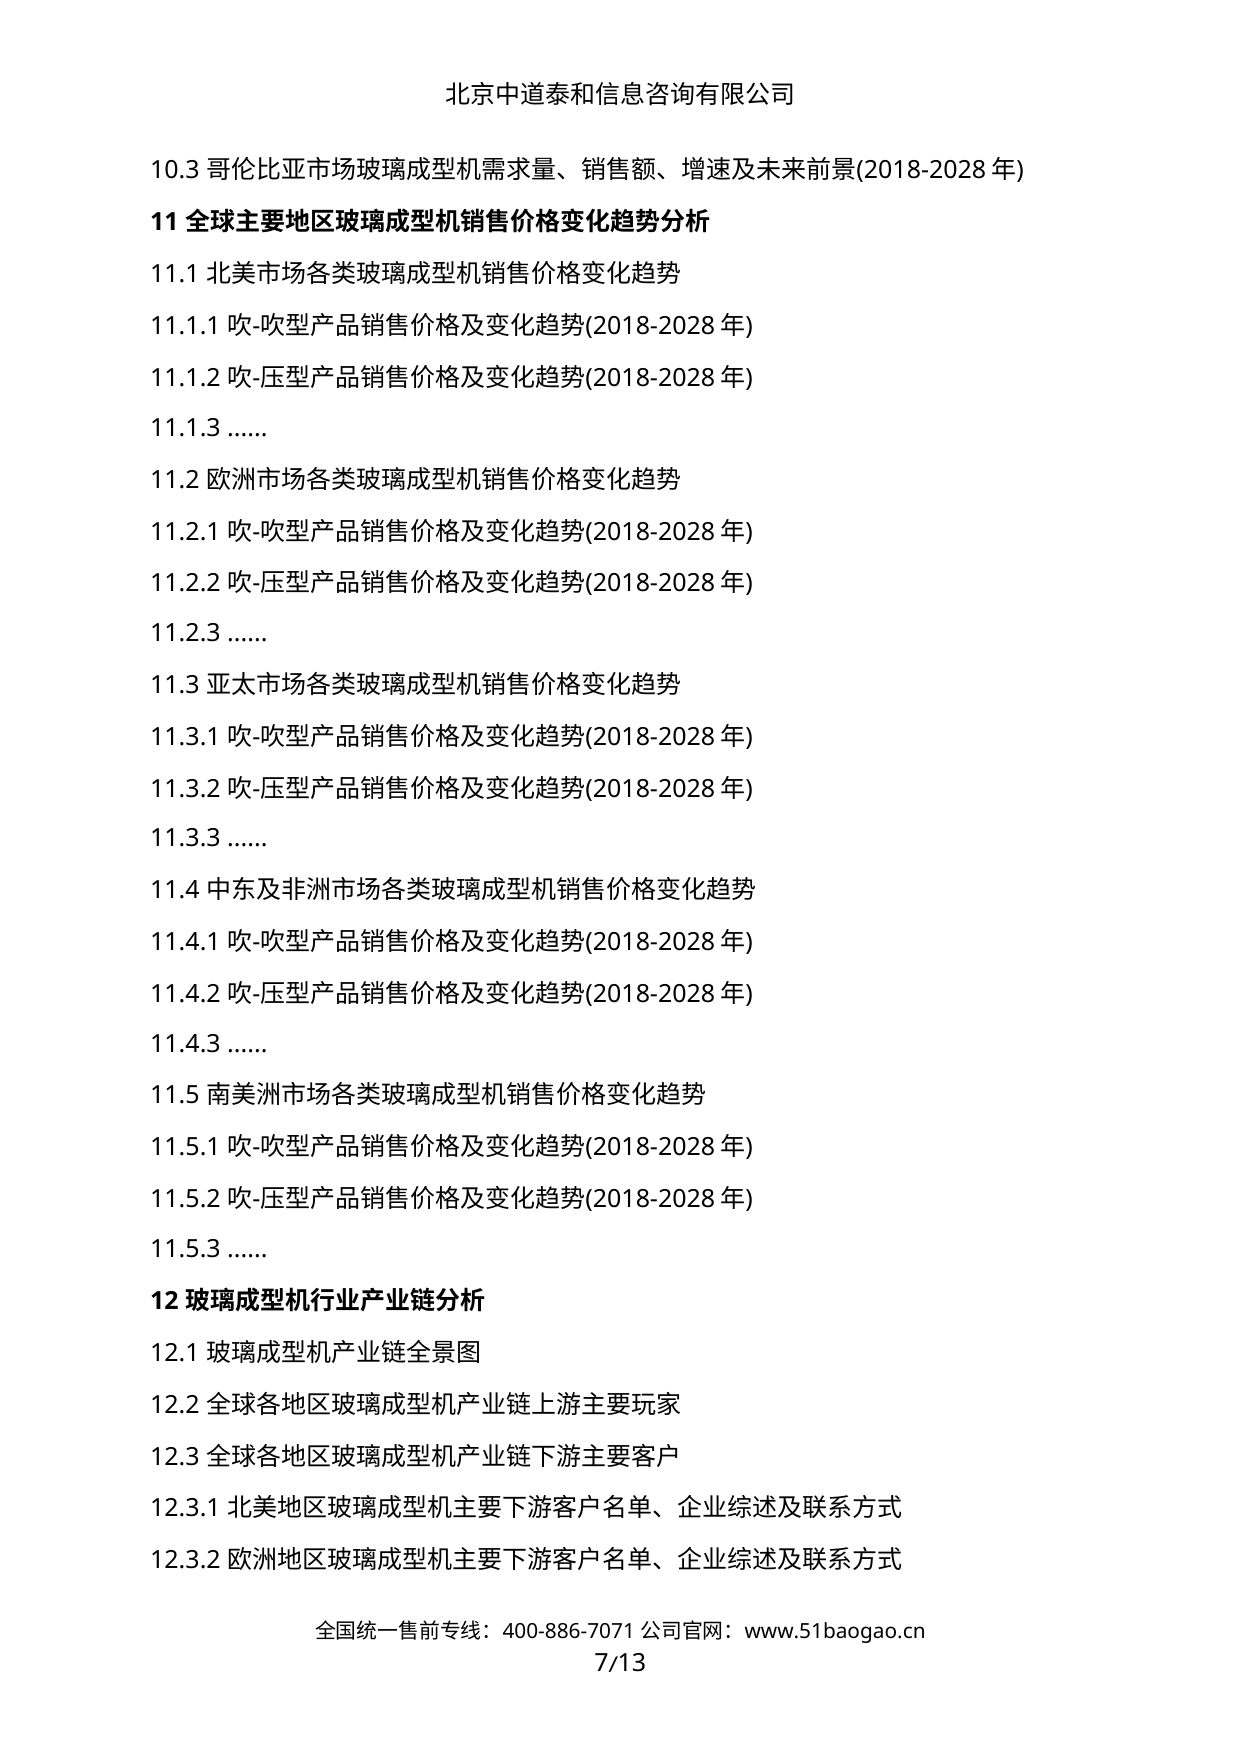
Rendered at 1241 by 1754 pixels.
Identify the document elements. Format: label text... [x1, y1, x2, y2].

text 11 全球主要地区玻璃成型机销售价格变化趋势分析 [150, 202, 1090, 238]
text 11.4.2 吹-压型产品销售价格及变化趋势(2018-2028年) [150, 973, 1090, 1010]
text 12.3.1 北美地区玻璃成型机主要下游客户名单、企业综述及联系方式 [150, 1488, 1090, 1524]
text 11.2 欧洲市场各类玻璃成型机销售价格变化趋势 [150, 459, 1090, 495]
text 11.5.3 ...... [150, 1231, 1090, 1265]
text 11.4.3 ...... [150, 1025, 1090, 1059]
text 11.3.1 吹-吹型产品销售价格及变化趋势(2018-2028年) [150, 716, 1090, 752]
text 12.1 玻璃成型机产业链全景图 [150, 1332, 1090, 1368]
text 11.1.1 吹-吹型产品销售价格及变化趋势(2018-2028年) [150, 306, 1090, 342]
text 11.4 中东及非洲市场各类玻璃成型机销售价格变化趋势 [150, 870, 1090, 906]
text 11.5.2 吹-压型产品销售价格及变化趋势(2018-2028年) [150, 1179, 1090, 1215]
text 12.3.2 欧洲地区玻璃成型机主要下游客户名单、企业综述及联系方式 [150, 1540, 1090, 1576]
text 11.1.2 吹-压型产品销售价格及变化趋势(2018-2028年) [150, 357, 1090, 394]
text 11.1 北美市场各类玻璃成型机销售价格变化趋势 [150, 254, 1090, 290]
text 11.3.3 ...... [150, 820, 1090, 854]
text 11.3.2 吹-压型产品销售价格及变化趋势(2018-2028年) [150, 768, 1090, 804]
text 11.2.2 吹-压型产品销售价格及变化趋势(2018-2028年) [150, 563, 1090, 599]
text 11.2.3 ...... [150, 615, 1090, 649]
text 11.3 亚太市场各类玻璃成型机销售价格变化趋势 [150, 664, 1090, 701]
text 11.5 南美洲市场各类玻璃成型机销售价格变化趋势 [150, 1075, 1090, 1111]
text 12.2 全球各地区玻璃成型机产业链上游主要玩家 [150, 1384, 1090, 1420]
text 12 玻璃成型机行业产业链分析 [150, 1280, 1090, 1317]
text 11.5.1 吹-吹型产品销售价格及变化趋势(2018-2028年) [150, 1127, 1090, 1163]
text 11.2.1 吹-吹型产品销售价格及变化趋势(2018-2028年) [150, 511, 1090, 547]
text 12.3 全球各地区玻璃成型机产业链下游主要客户 [150, 1436, 1090, 1472]
text 10.3 哥伦比亚市场玻璃成型机需求量、销售额、增速及未来前景(2018-2028年) [150, 150, 1090, 186]
text 11.1.3 ...... [150, 409, 1090, 443]
text 11.4.1 吹-吹型产品销售价格及变化趋势(2018-2028年) [150, 922, 1090, 958]
